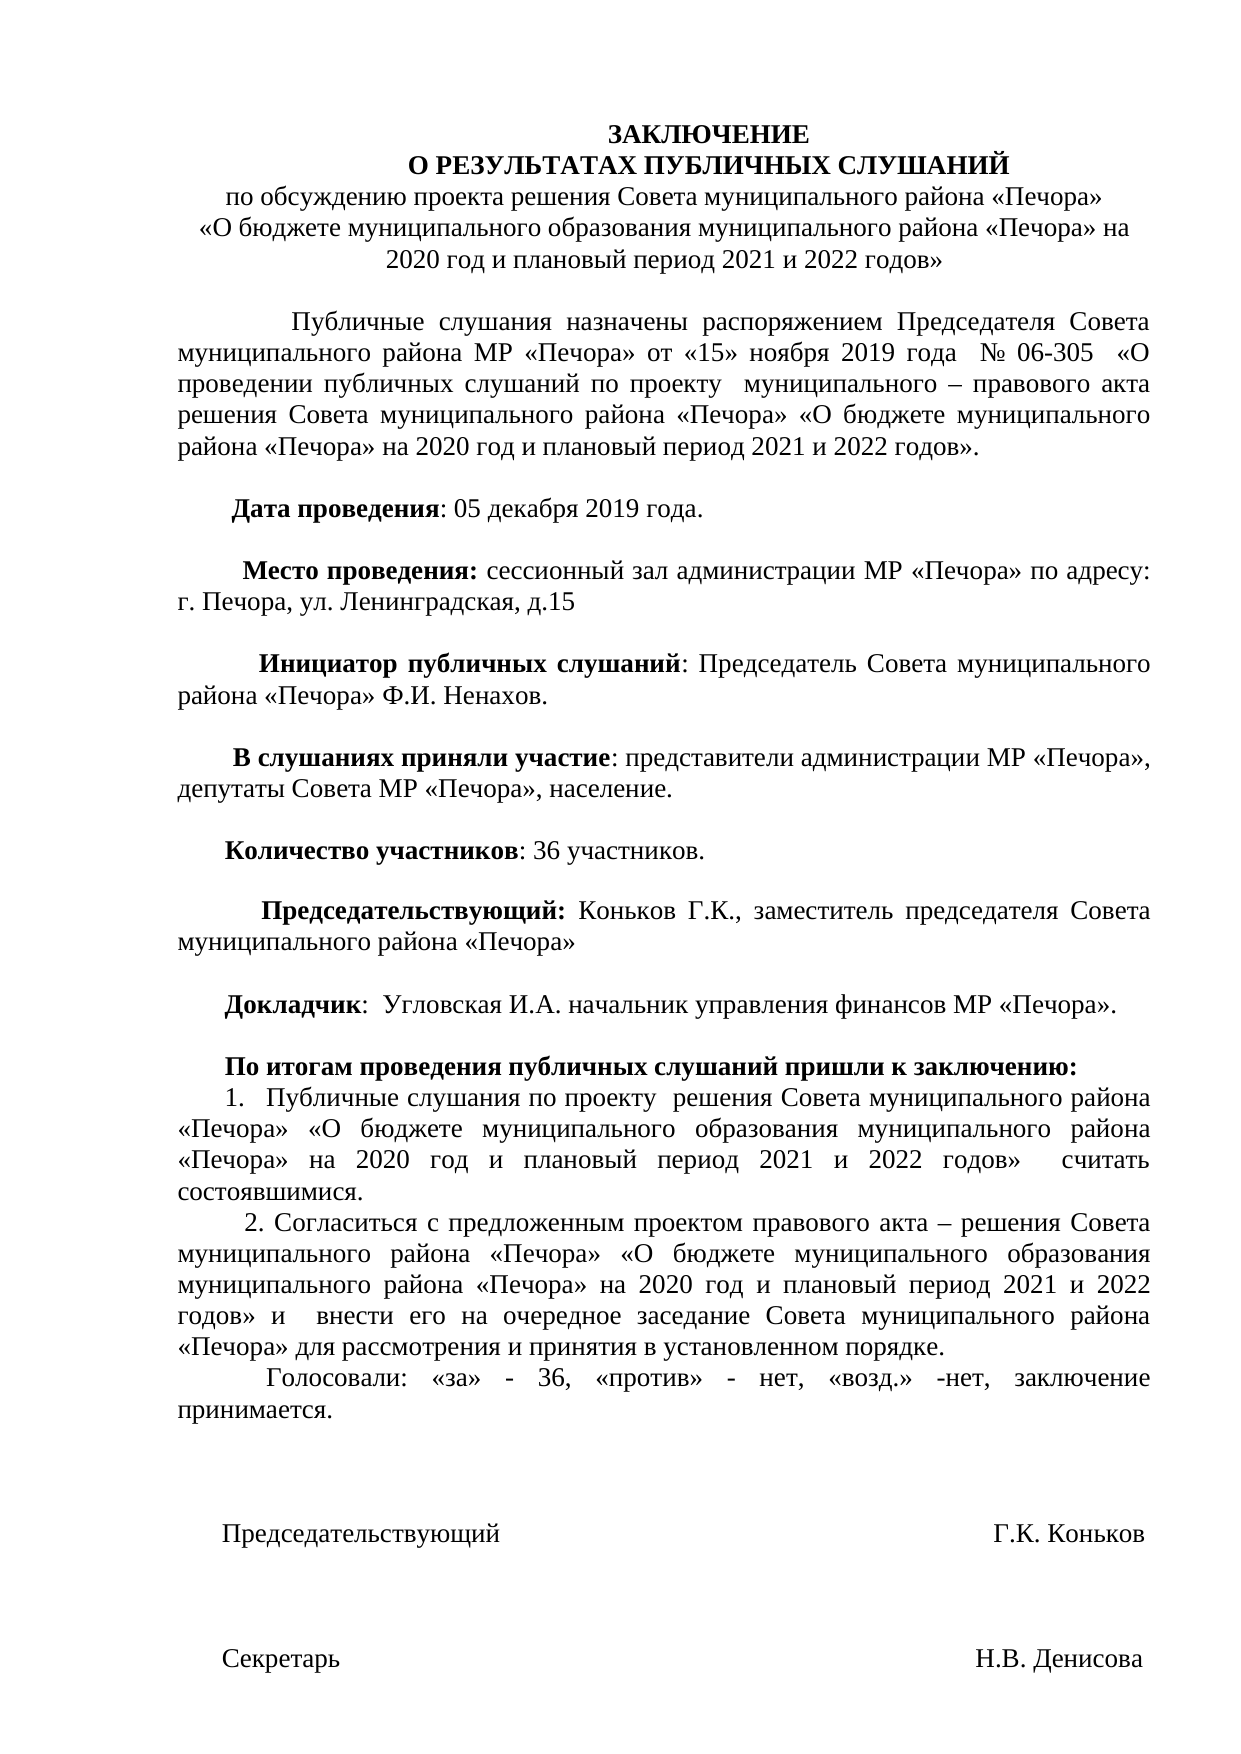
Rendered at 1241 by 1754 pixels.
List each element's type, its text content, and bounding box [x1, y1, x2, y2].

text 1. Публичные слушания по проекту решения Совета муниципального района «Печора» «О бюджете муниципального образования муниципального района «Печора» на 2020 год и плановый период 2021 и 2022 годов» считать состоявшимися. [177, 1081, 1152, 1206]
text Голосовали: «за» - 36, «против» - нет, «возд.» -нет, заключение принимается. [177, 1362, 1152, 1424]
text Председательствующий Г.К. Коньков [222, 1517, 1152, 1548]
text Дата проведения: 05 декабря 2019 года. [177, 492, 1152, 523]
text Место проведения: сессионный зал администрации МР «Печора» по адресу: г. Печора, ул. Ленинградская, д.15 [177, 554, 1152, 616]
text Инициатор публичных слушаний: Председатель Совета муниципального района «Печора» Ф.И. Ненахов. [177, 648, 1152, 710]
text Секретарь Н.В. Денисова [222, 1642, 1152, 1673]
text О РЕЗУЛЬТАТАХ ПУБЛИЧНЫХ СЛУШАНИЙ [177, 149, 1152, 180]
text ЗАКЛЮЧЕНИЕ [177, 118, 1152, 149]
text Количество участников: 36 участников. [177, 834, 1152, 866]
text «О бюджете муниципального образования муниципального района «Печора» на 2020 год и плановый период 2021 и 2022 годов» [177, 212, 1152, 274]
text По итогам проведения публичных слушаний пришли к заключению: [177, 1050, 1152, 1081]
text 2. Согласиться с предложенным проектом правового акта – решения Совета муниципального района «Печора» «О бюджете муниципального образования муниципального района «Печора» на 2020 год и плановый период 2021 и 2022 годов» и внести его на очередное заседание Совета муниципального района «Печора» для рассмотрения и принятия в установленном порядке. [177, 1206, 1152, 1362]
text по обсуждению проекта решения Совета муниципального района «Печора» [177, 180, 1152, 212]
text Докладчик: Угловская И.А. начальник управления финансов МР «Печора». [177, 988, 1152, 1019]
text Публичные слушания назначены распоряжением Председателя Совета муниципального района МР «Печора» от «15» ноября 2019 года № 06-305 «О проведении публичных слушаний по проекту муниципального – правового акта решения Совета муниципального района «Печора» «О бюджете муниципального района «Печора» на 2020 год и плановый период 2021 и 2022 годов». [177, 305, 1152, 461]
text В слушаниях приняли участие: представители администрации МР «Печора», депутаты Совета МР «Печора», население. [177, 741, 1152, 803]
text Председательствующий: Коньков Г.К., заместитель председателя Совета муниципального района «Печора» [177, 894, 1152, 957]
